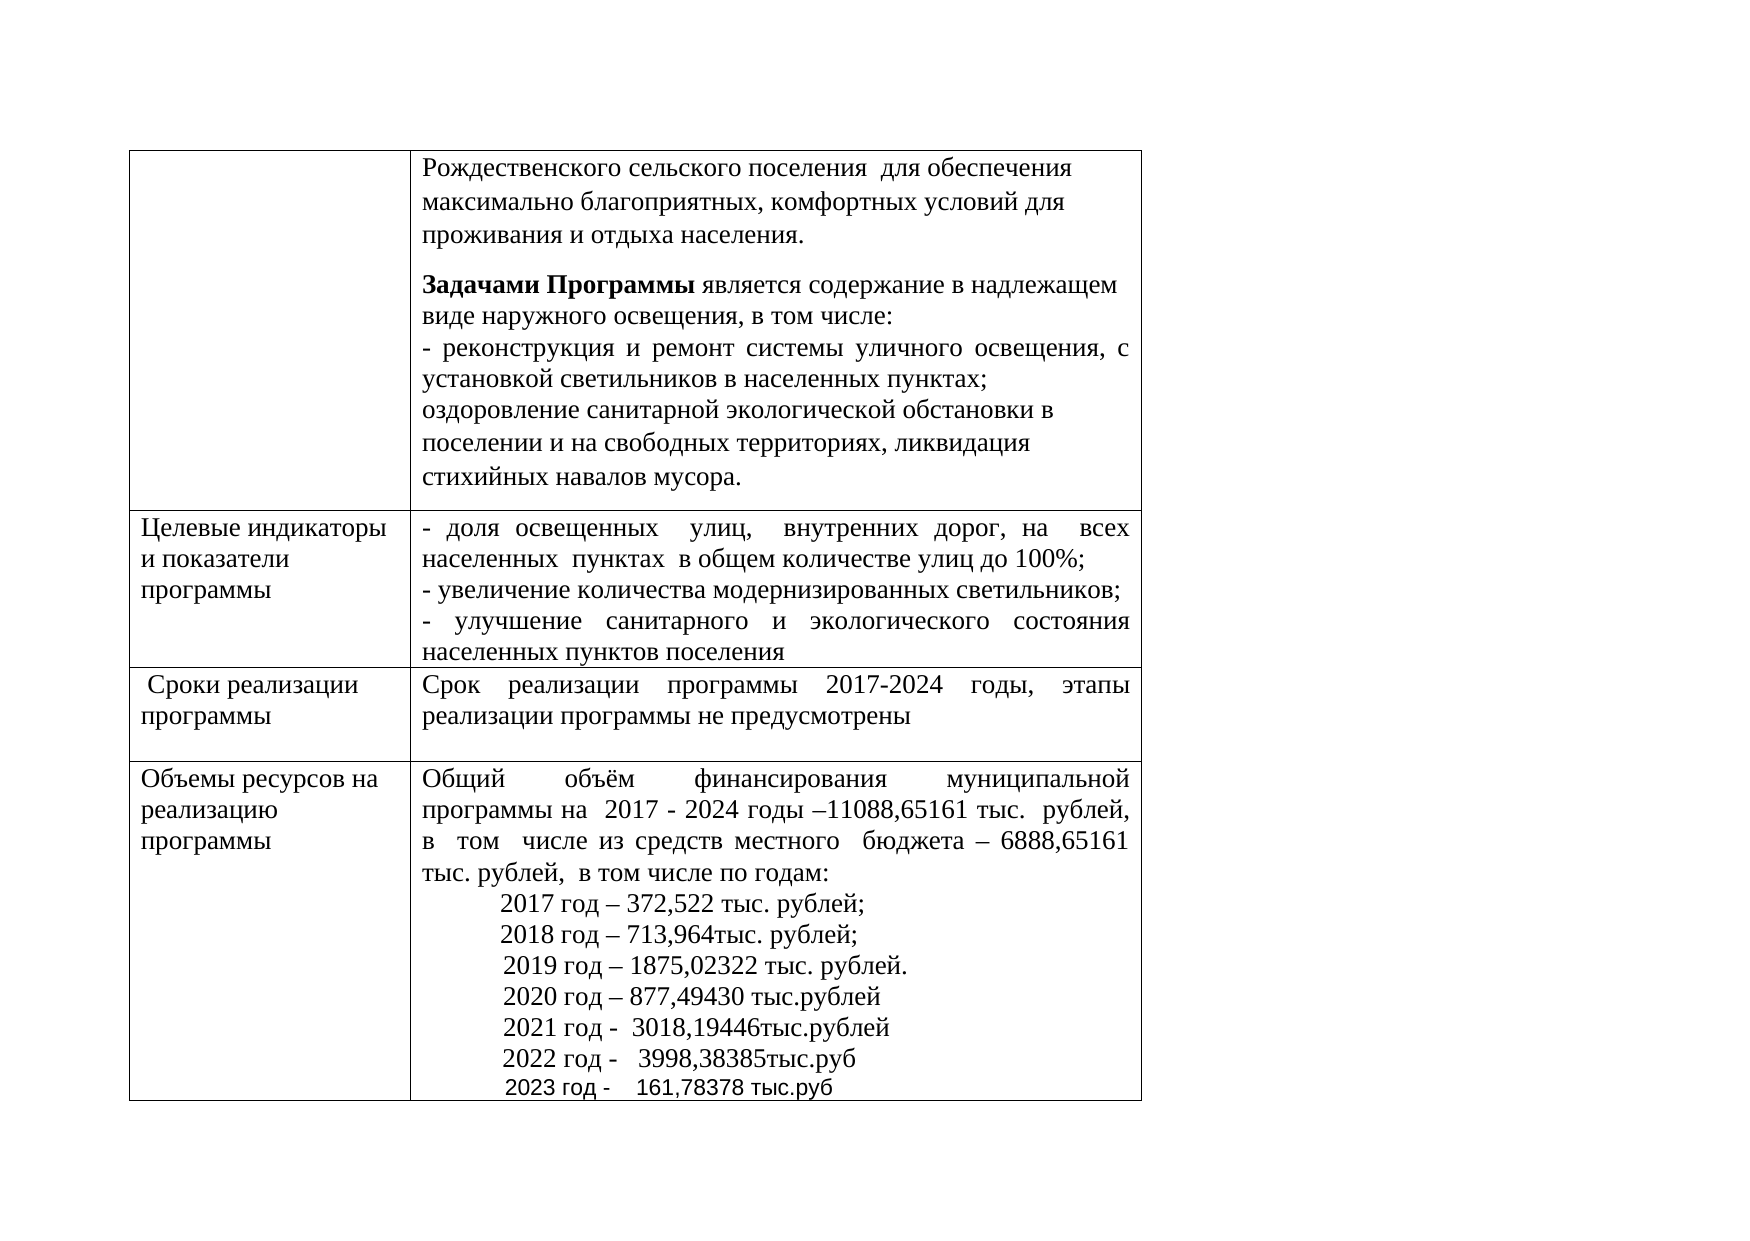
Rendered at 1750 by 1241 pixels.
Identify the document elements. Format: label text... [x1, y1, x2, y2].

table_cell - доля освещенных улиц, внутренних дорог, на всех населенных пунктах в общем количестве улиц до 100%; - увеличение количества модернизированных светильников; - улучшение санитарного и экологического состояния населенных пунктов поселения [411, 511, 1141, 667]
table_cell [130, 151, 410, 510]
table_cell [411, 151, 1141, 510]
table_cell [130, 762, 410, 1100]
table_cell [411, 762, 1141, 1100]
table_cell Срок реализации программы 2017-2024 годы, этапы реализации программы не предусмотрены [411, 668, 1141, 761]
table_cell Целевые индикаторы и показатели программы [130, 511, 410, 667]
table_cell Сроки реализации программы [130, 668, 410, 761]
